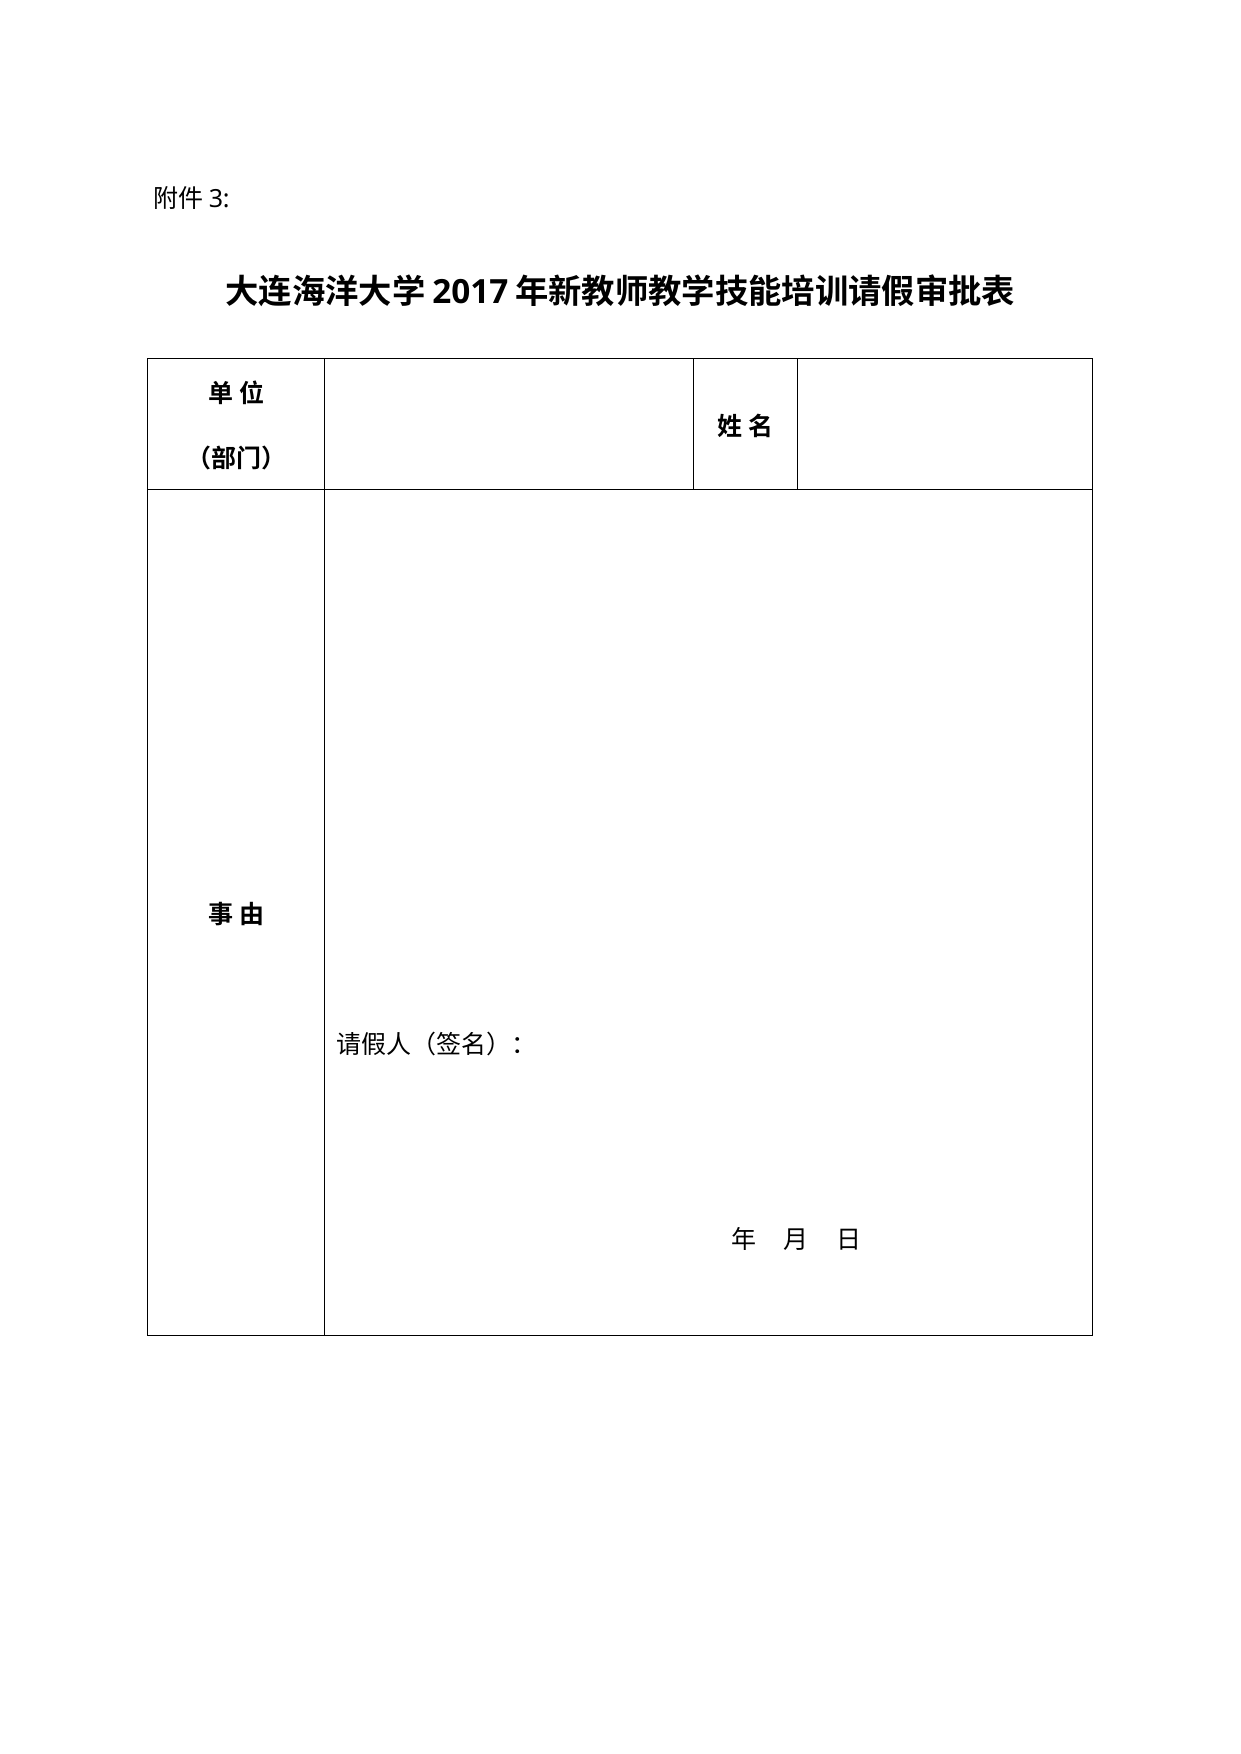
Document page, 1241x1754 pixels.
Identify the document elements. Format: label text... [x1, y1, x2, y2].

table_header 姓 名 [694, 359, 797, 489]
text 大连海洋大学2017年新教师教学技能培训请假审批表 [153, 257, 1087, 322]
table_header [325, 359, 693, 489]
table_header [798, 359, 1092, 489]
table_cell 事 由 [148, 490, 324, 1335]
table_cell 请假人（签名）： 年 月 日 [325, 490, 1092, 1335]
text 附件3: [153, 164, 1087, 229]
table_header 单 位 （部门） [148, 359, 324, 489]
